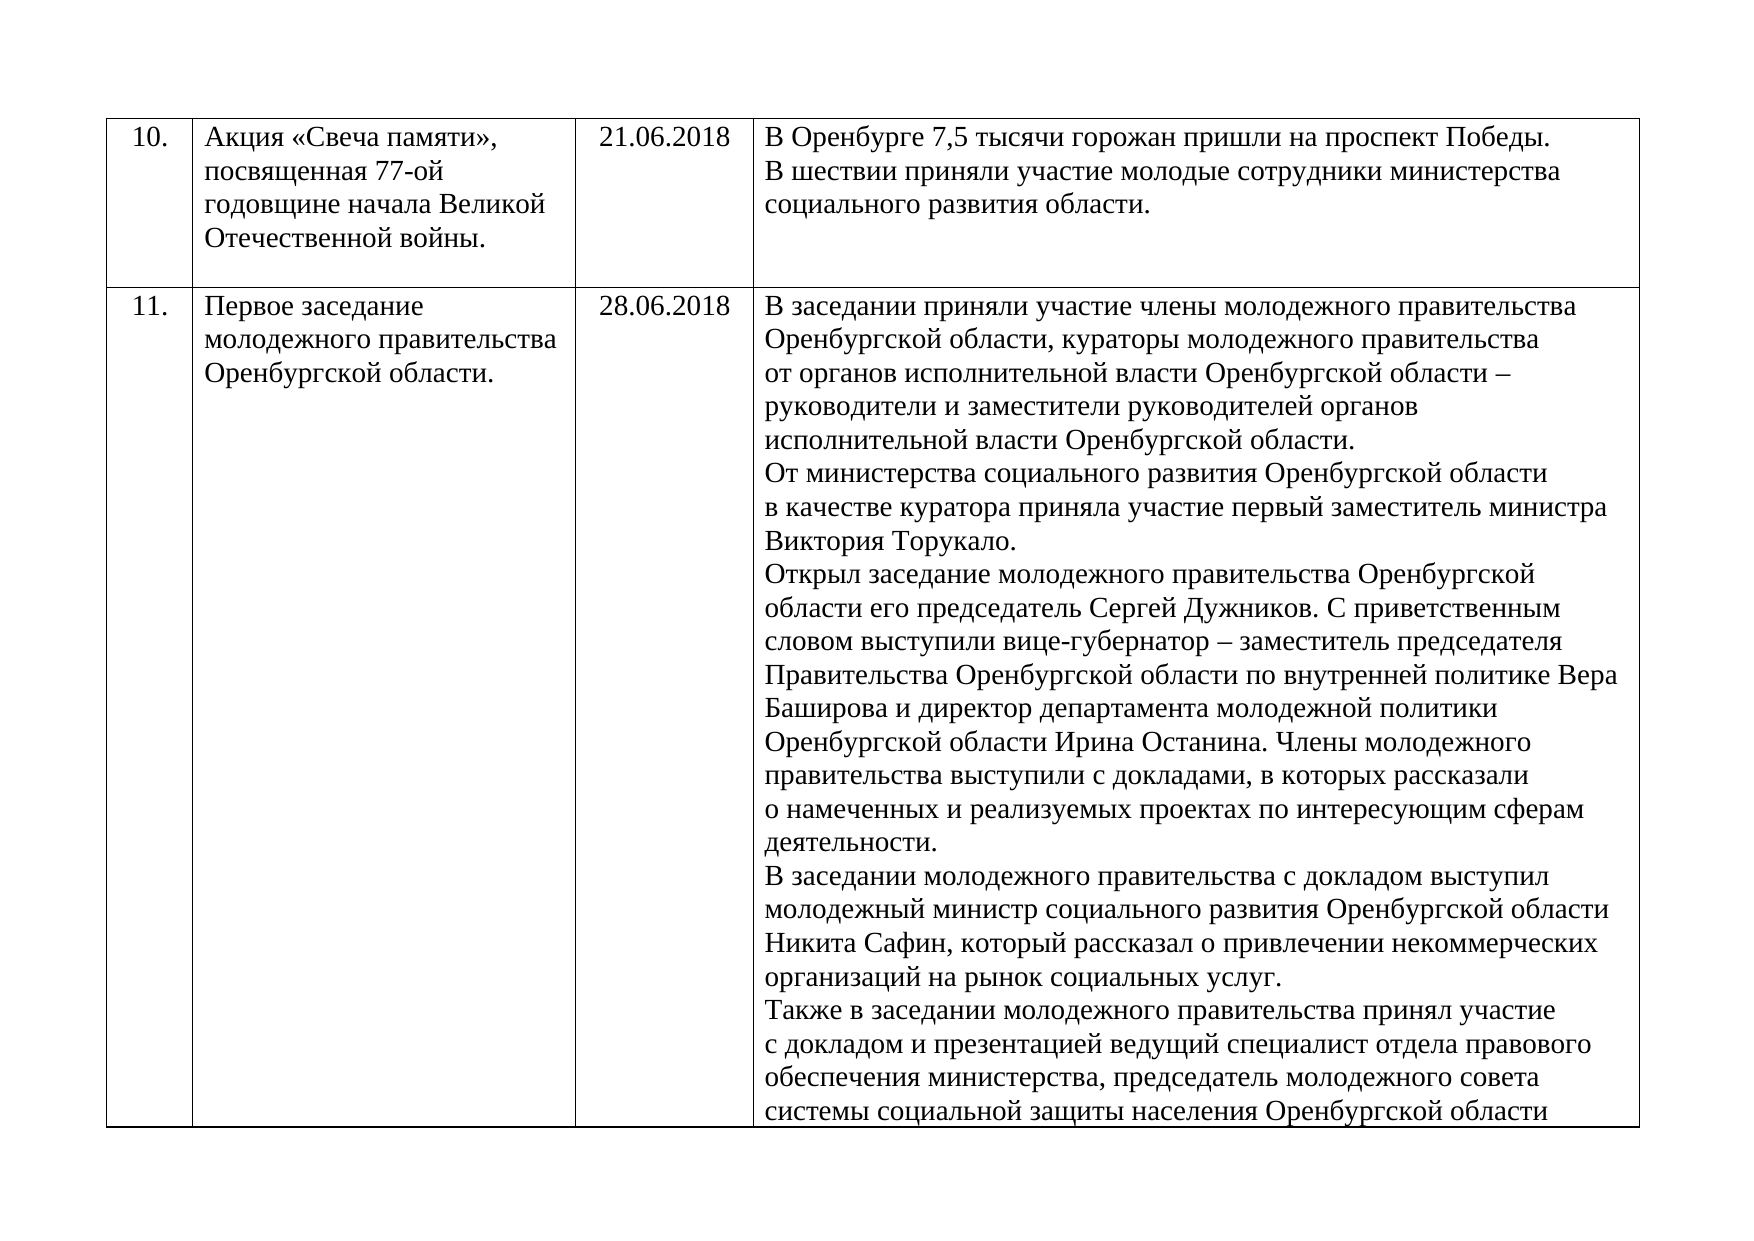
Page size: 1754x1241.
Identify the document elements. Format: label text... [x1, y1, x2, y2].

table_cell В Оренбурге 7,5 тысячи горожан пришли на проспект Победы. В шествии приняли участие молодые сотрудники министерства социального развития области. [754, 119, 1639, 287]
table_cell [193, 288, 575, 1126]
table_cell 11. [107, 288, 192, 1126]
table_cell 28.06.2018 [576, 288, 753, 1126]
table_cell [754, 288, 1639, 1126]
table_cell 21.06.2018 [576, 119, 753, 287]
table_cell 10. [107, 119, 192, 287]
table_cell Акция «Свеча памяти», посвященная 77-ой годовщине начала Великой Отечественной войны. [193, 119, 575, 287]
